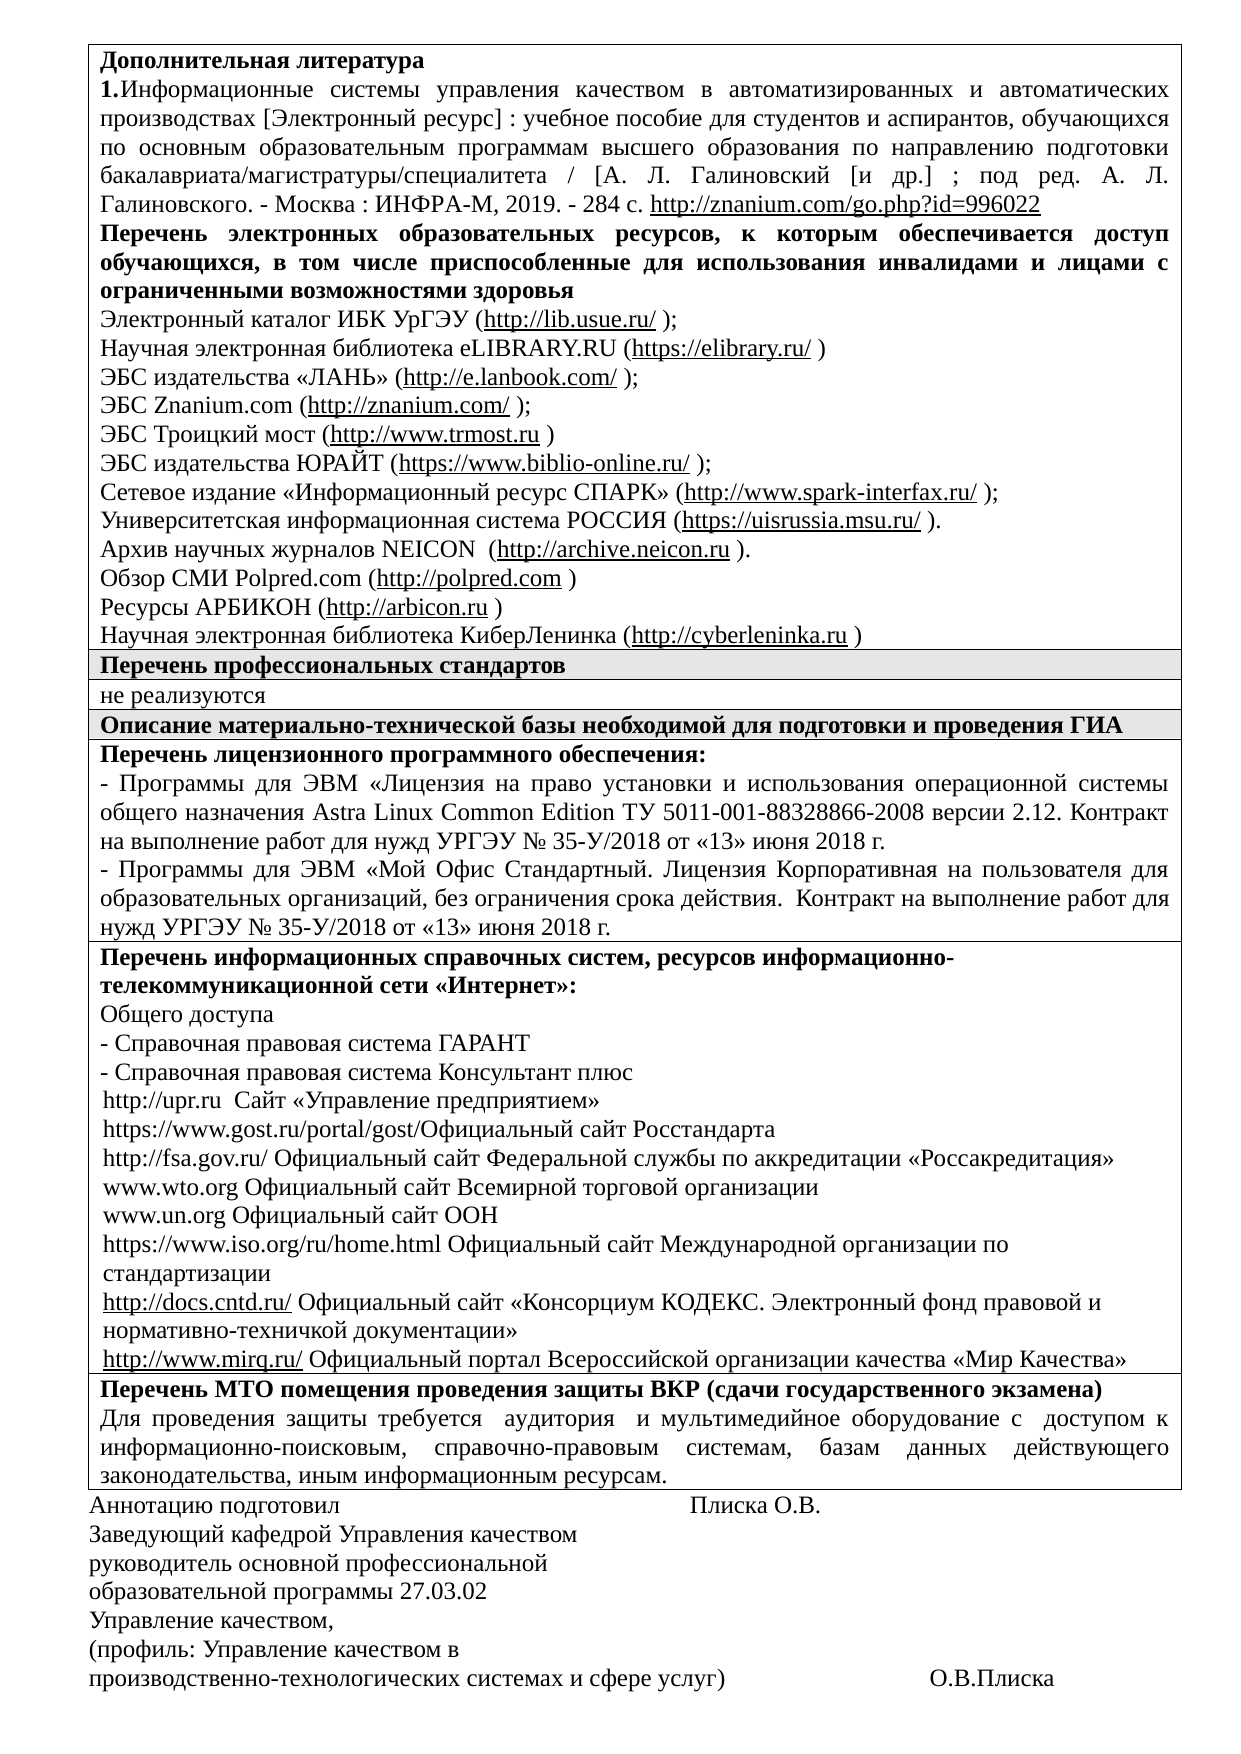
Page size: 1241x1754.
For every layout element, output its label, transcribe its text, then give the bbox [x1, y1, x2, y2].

text (профиль: Управление качеством в [88, 1634, 1181, 1663]
table_cell Перечень информационных справочных систем, ресурсов информационно-телекоммуникационной сети «Интернет»: Общего доступа - Справочная правовая система ГАРАНТ - Справочная правовая система Консультант плюс http://upr.ru Сайт «Управление предприятием» https://www.gost.ru/portal/gost/Официальный сайт Росстандарта http://fsa.gov.ru/ Официальный сайт Федеральной службы по аккредитации «Россакредитация» www.wto.org Официальный сайт Всемирной торговой организации www.un.org Официальный сайт ООН https://www.iso.org/ru/home.html Официальный сайт Международной организации по стандартизации http://docs.cntd.ru/ Официальный сайт «Консорциум КОДЕКС. Электронный фонд правовой и нормативно-техничкой документации» http://www.mirq.ru/ Официальный портал Всероссийской организации качества «Мир Качества» [89, 942, 1181, 1373]
table_cell Перечень лицензионного программного обеспечения: - Программы для ЭВМ «Лицензия на право установки и использования операционной системы общего назначения Astra Linux Common Edition ТУ 5011-001-88328866-2008 версии 2.12. Контракт на выполнение работ для нужд УРГЭУ № 35-У/2018 от «13» июня 2018 г. - Программы для ЭВМ «Мой Офис Стандартный. Лицензия Корпоративная на пользователя для образовательных организаций, без ограничения срока действия. Контракт на выполнение работ для нужд УРГЭУ № 35-У/2018 от «13» июня 2018 г. [89, 740, 1181, 941]
text Аннотацию подготовил Плиска О.В. [88, 1490, 1181, 1519]
text Заведующий кафедрой Управления качеством [88, 1519, 1181, 1548]
text образовательной программы 27.03.02 [88, 1576, 1181, 1605]
text руководитель основной профессиональной [88, 1548, 1181, 1576]
table_cell Перечень профессиональных стандартов [89, 650, 1181, 679]
table_cell не реализуются [89, 680, 1181, 709]
table_cell Описание материально-технической базы необходимой для подготовки и проведения ГИА [89, 710, 1181, 738]
text производственно-технологических системах и сфере услуг) О.В.Плиска [88, 1663, 1181, 1691]
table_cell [89, 45, 1181, 649]
table_cell Перечень МТО помещения проведения защиты ВКР (сдачи государственного экзамена) Для проведения защиты требуется аудитория и мультимедийное оборудование с доступом к информационно-поисковым, справочно-правовым системам, базам данных действующего законодательства, иным информационным ресурсам. [89, 1374, 1181, 1489]
text Управление качеством, [88, 1605, 1181, 1634]
